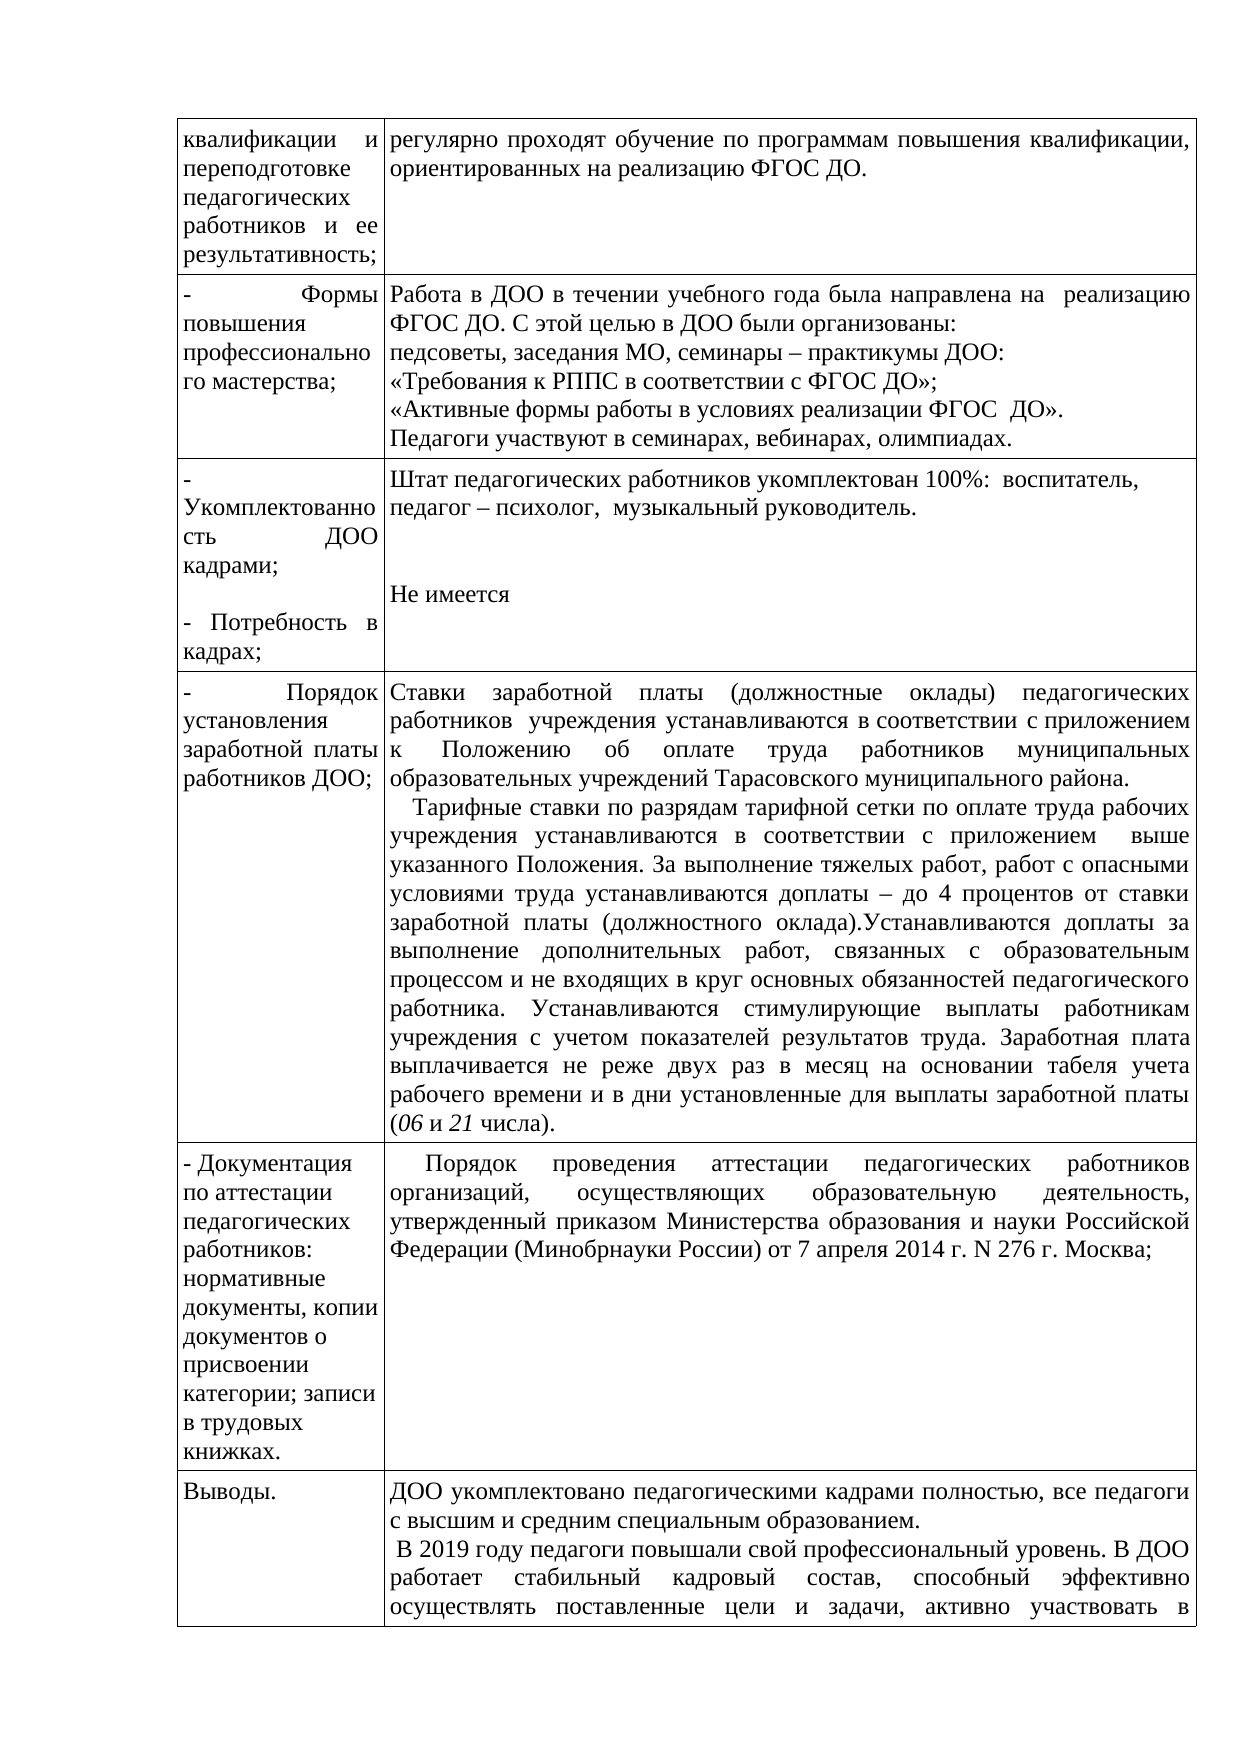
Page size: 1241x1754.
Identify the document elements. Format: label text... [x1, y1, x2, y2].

table_cell Штат педагогических работников укомплектован 100%: воспитатель, педагог – психолог, музыкальный руководитель. Не имеется [385, 459, 1196, 671]
table_cell - Укомплектованность ДОО кадрами; - Потребность в кадрах; [178, 459, 384, 671]
table_cell Ставки заработной платы (должностные оклады) педагогических работников учреждения устанавливаются в соответствии с приложением к Положению об оплате труда работников муниципальных образовательных учреждений Тарасовского муниципального района. Тарифные ставки по разрядам тарифной сетки по оплате труда рабочих учреждения устанавливаются в соответствии с приложением выше указанного Положения. За выполнение тяжелых работ, работ с опасными условиями труда устанавливаются доплаты – до 4 процентов от ставки заработной платы (должностного оклада).Устанавливаются доплаты за выполнение дополнительных работ, связанных с образовательным процессом и не входящих в круг основных обязанностей педагогического работника. Устанавливаются стимулирующие выплаты работникам учреждения с учетом показателей результатов труда. Заработная плата выплачивается не реже двух раз в месяц на основании табеля учета рабочего времени и в дни установленные для выплаты заработной платы (06 и 21 числа). [385, 672, 1196, 1142]
table_cell Выводы. [178, 1471, 384, 1626]
table_cell - Документация по аттестации педагогических работников: нормативные документы, копии документов о присвоении категории; записи в трудовых книжках. [178, 1143, 384, 1470]
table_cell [385, 119, 1196, 273]
table_cell Порядок проведения аттестации педагогических работников организаций, осуществляющих образовательную деятельность, утвержденный приказом Министерства образования и науки Российской Федерации (Минобрнауки России) от 7 апреля 2014 г. N 276 г. Москва; [385, 1143, 1196, 1470]
table_cell - Порядок установления заработной платы работников ДОО; [178, 672, 384, 1142]
table_cell - Формы повышения профессионального мастерства; [178, 275, 384, 458]
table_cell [385, 1471, 1196, 1626]
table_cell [178, 119, 384, 273]
table_cell Работа в ДОО в течении учебного года была направлена на реализацию ФГОС ДО. С этой целью в ДОО были организованы: педсоветы, заседания МО, семинары – практикумы ДОО: «Требования к РППС в соответствии с ФГОС ДО»; «Активные формы работы в условиях реализации ФГОС ДО». Педагоги участвуют в семинарах, вебинарах, олимпиадах. [385, 275, 1196, 458]
